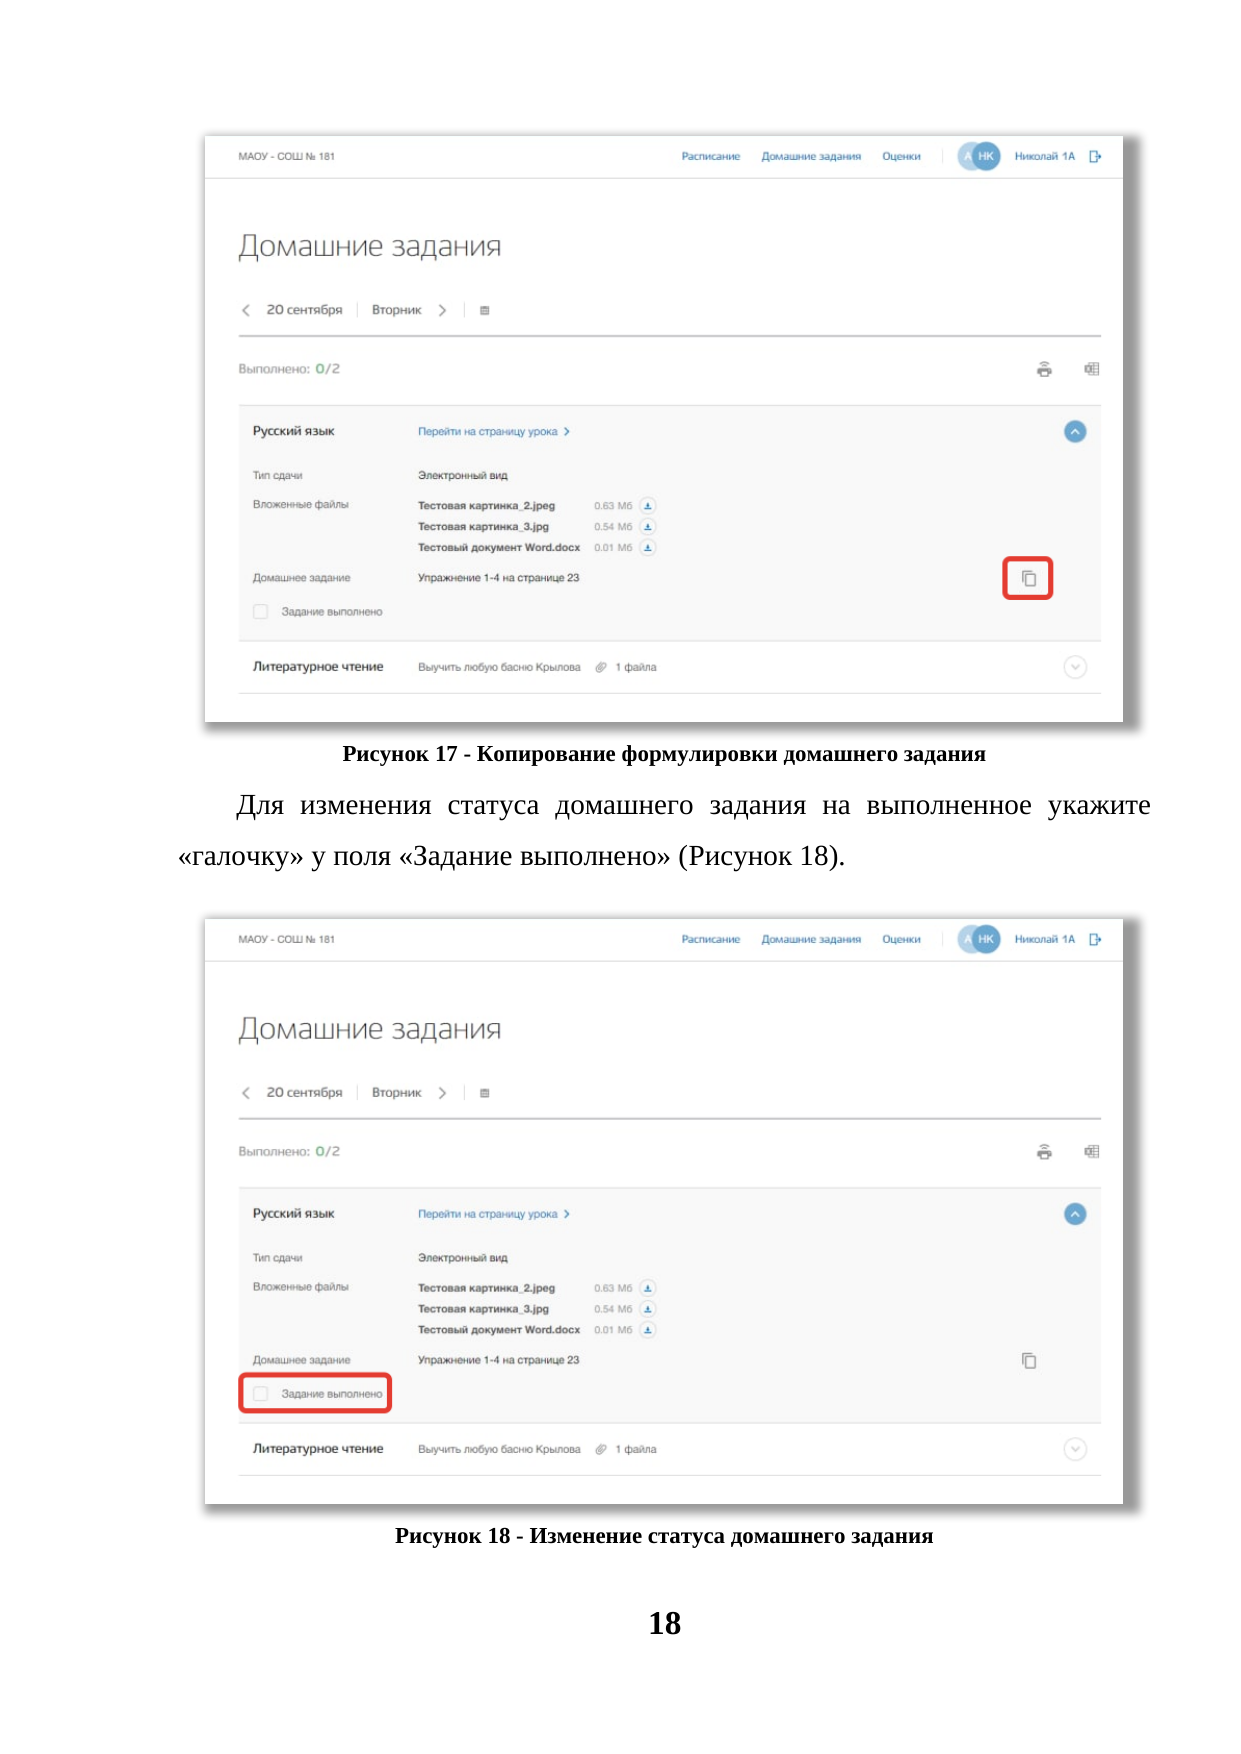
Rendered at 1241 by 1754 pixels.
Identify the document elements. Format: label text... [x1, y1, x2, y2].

picture [205, 919, 1123, 1504]
text Рисунок 18 - Изменение статуса домашнего задания [177, 1523, 1152, 1549]
text Рисунок 17 - Копирование формулировки домашнего задания [177, 740, 1152, 767]
picture [205, 136, 1123, 722]
text Для изменения статуса домашнего задания на выполненное укажите «галочку» у поля «Задание выполнено» (Рисунок 18). [177, 787, 1152, 871]
